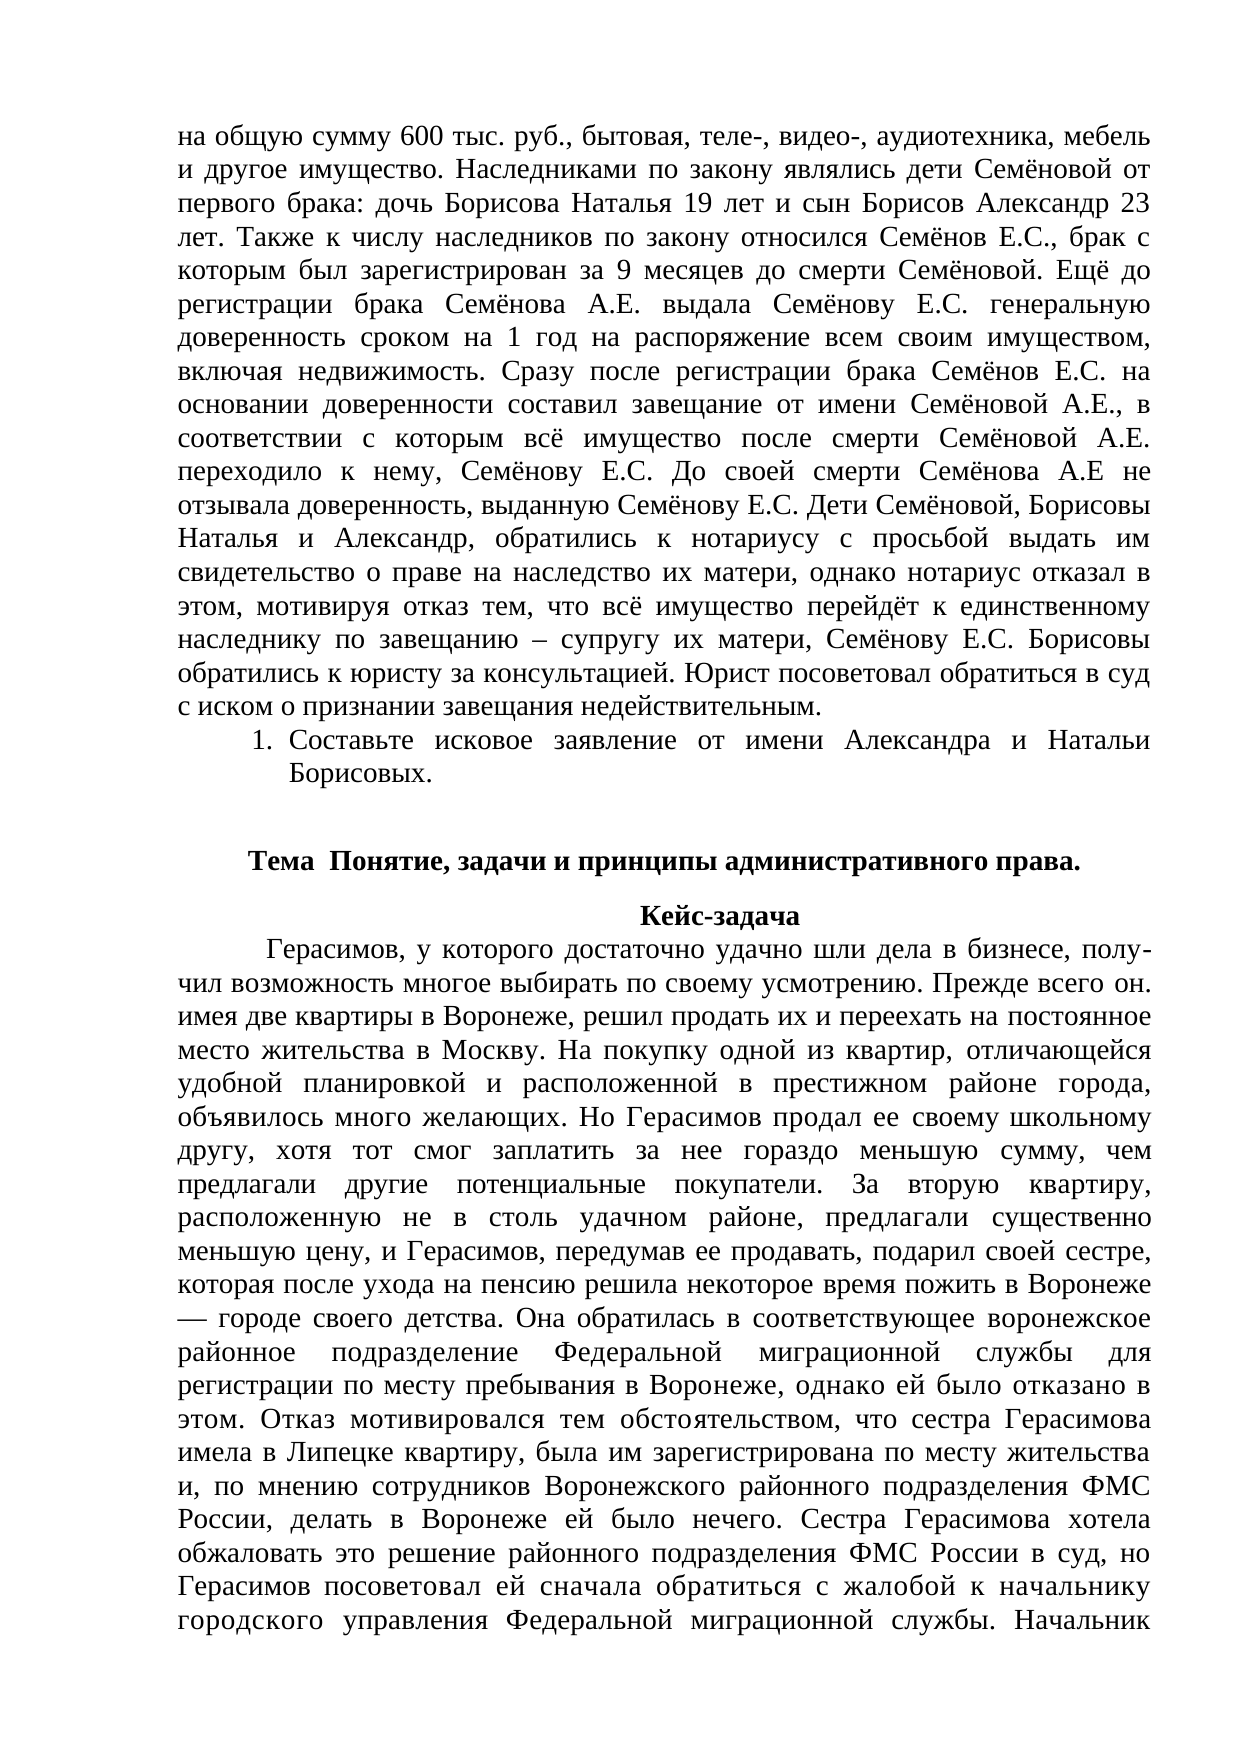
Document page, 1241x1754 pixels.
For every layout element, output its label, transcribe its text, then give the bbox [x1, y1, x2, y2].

text Кейс-задача [288, 898, 1152, 931]
list Составьте исковое заявление от имени Александра и Натальи Борисовых. [251, 722, 1152, 789]
text Тема Понятие, задачи и принципы административного права. [177, 843, 1152, 877]
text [177, 118, 1152, 722]
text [177, 931, 1152, 1636]
